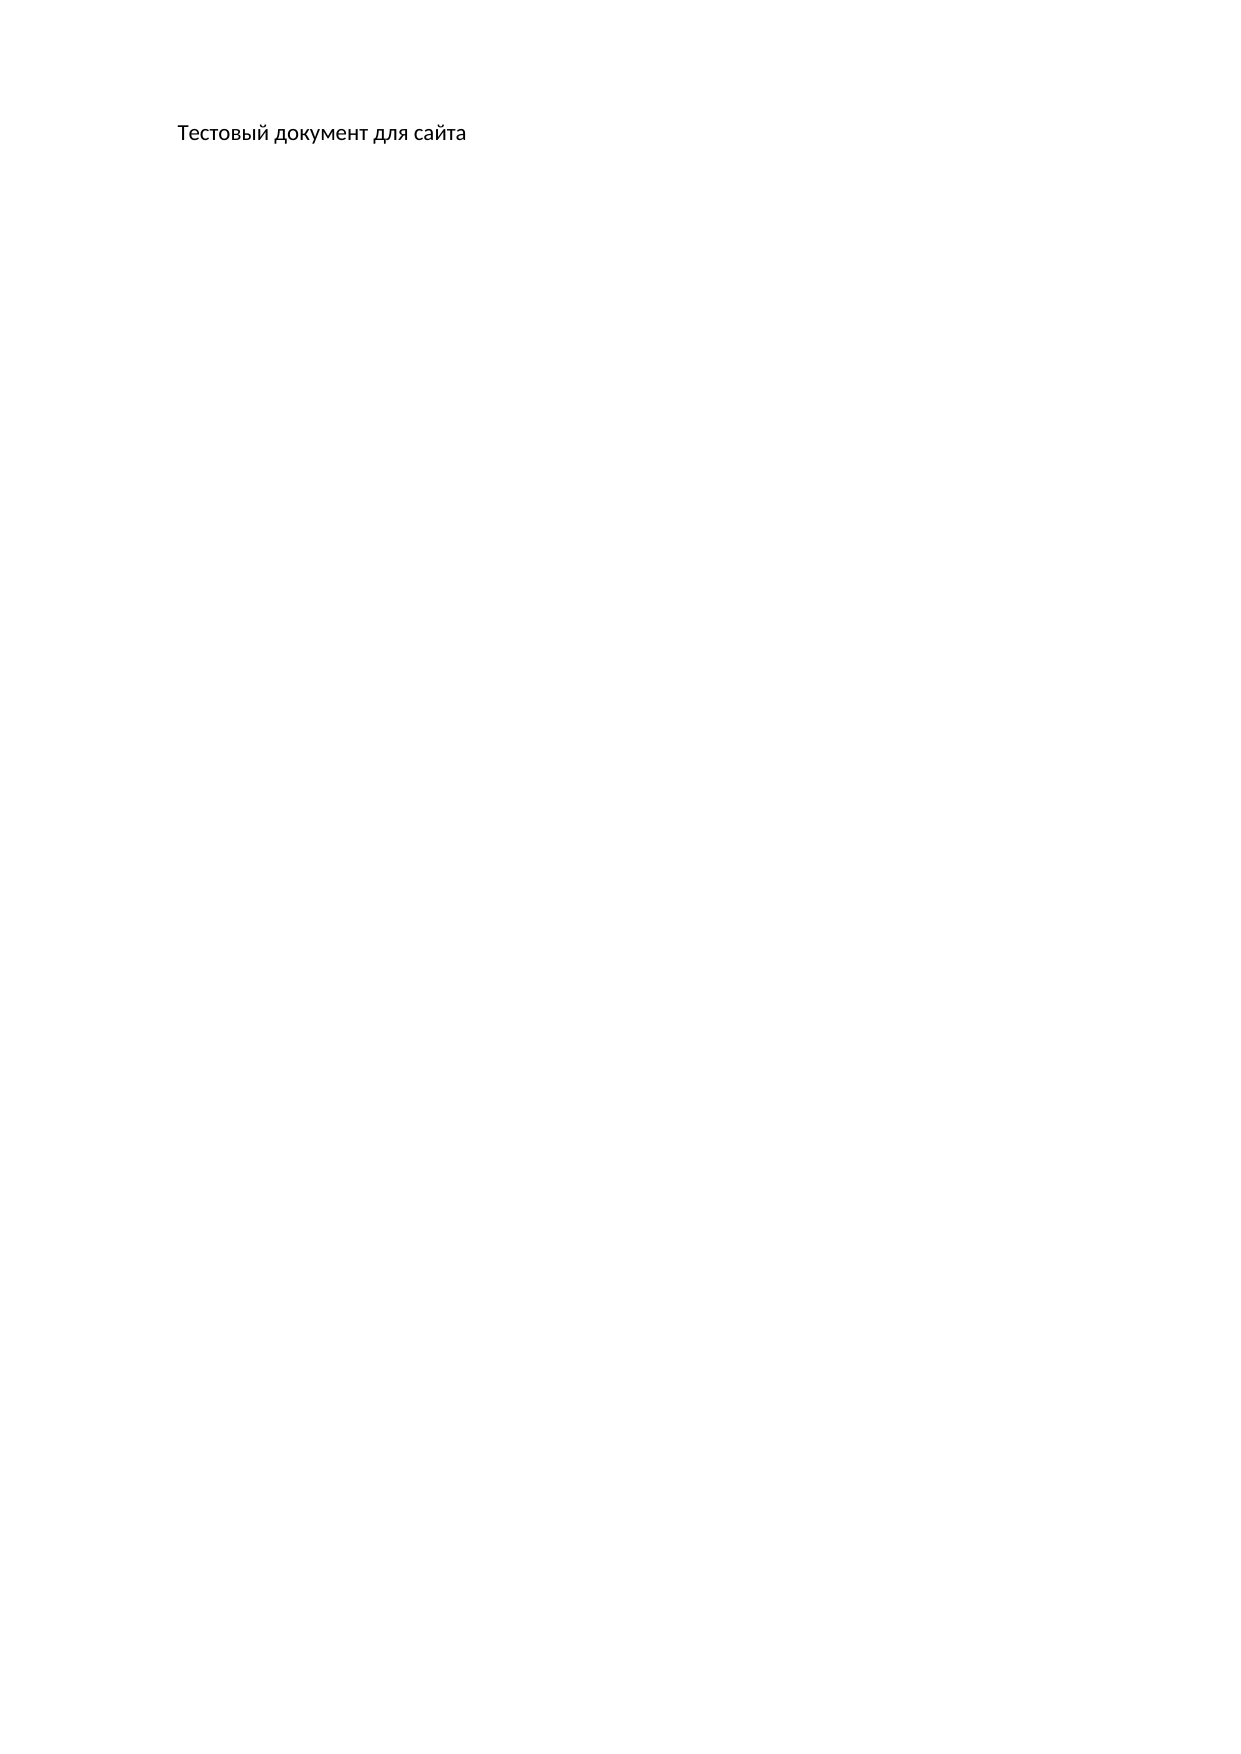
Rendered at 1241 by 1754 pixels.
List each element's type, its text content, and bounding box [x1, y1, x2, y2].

text Тестовый документ для сайта [177, 118, 1152, 146]
